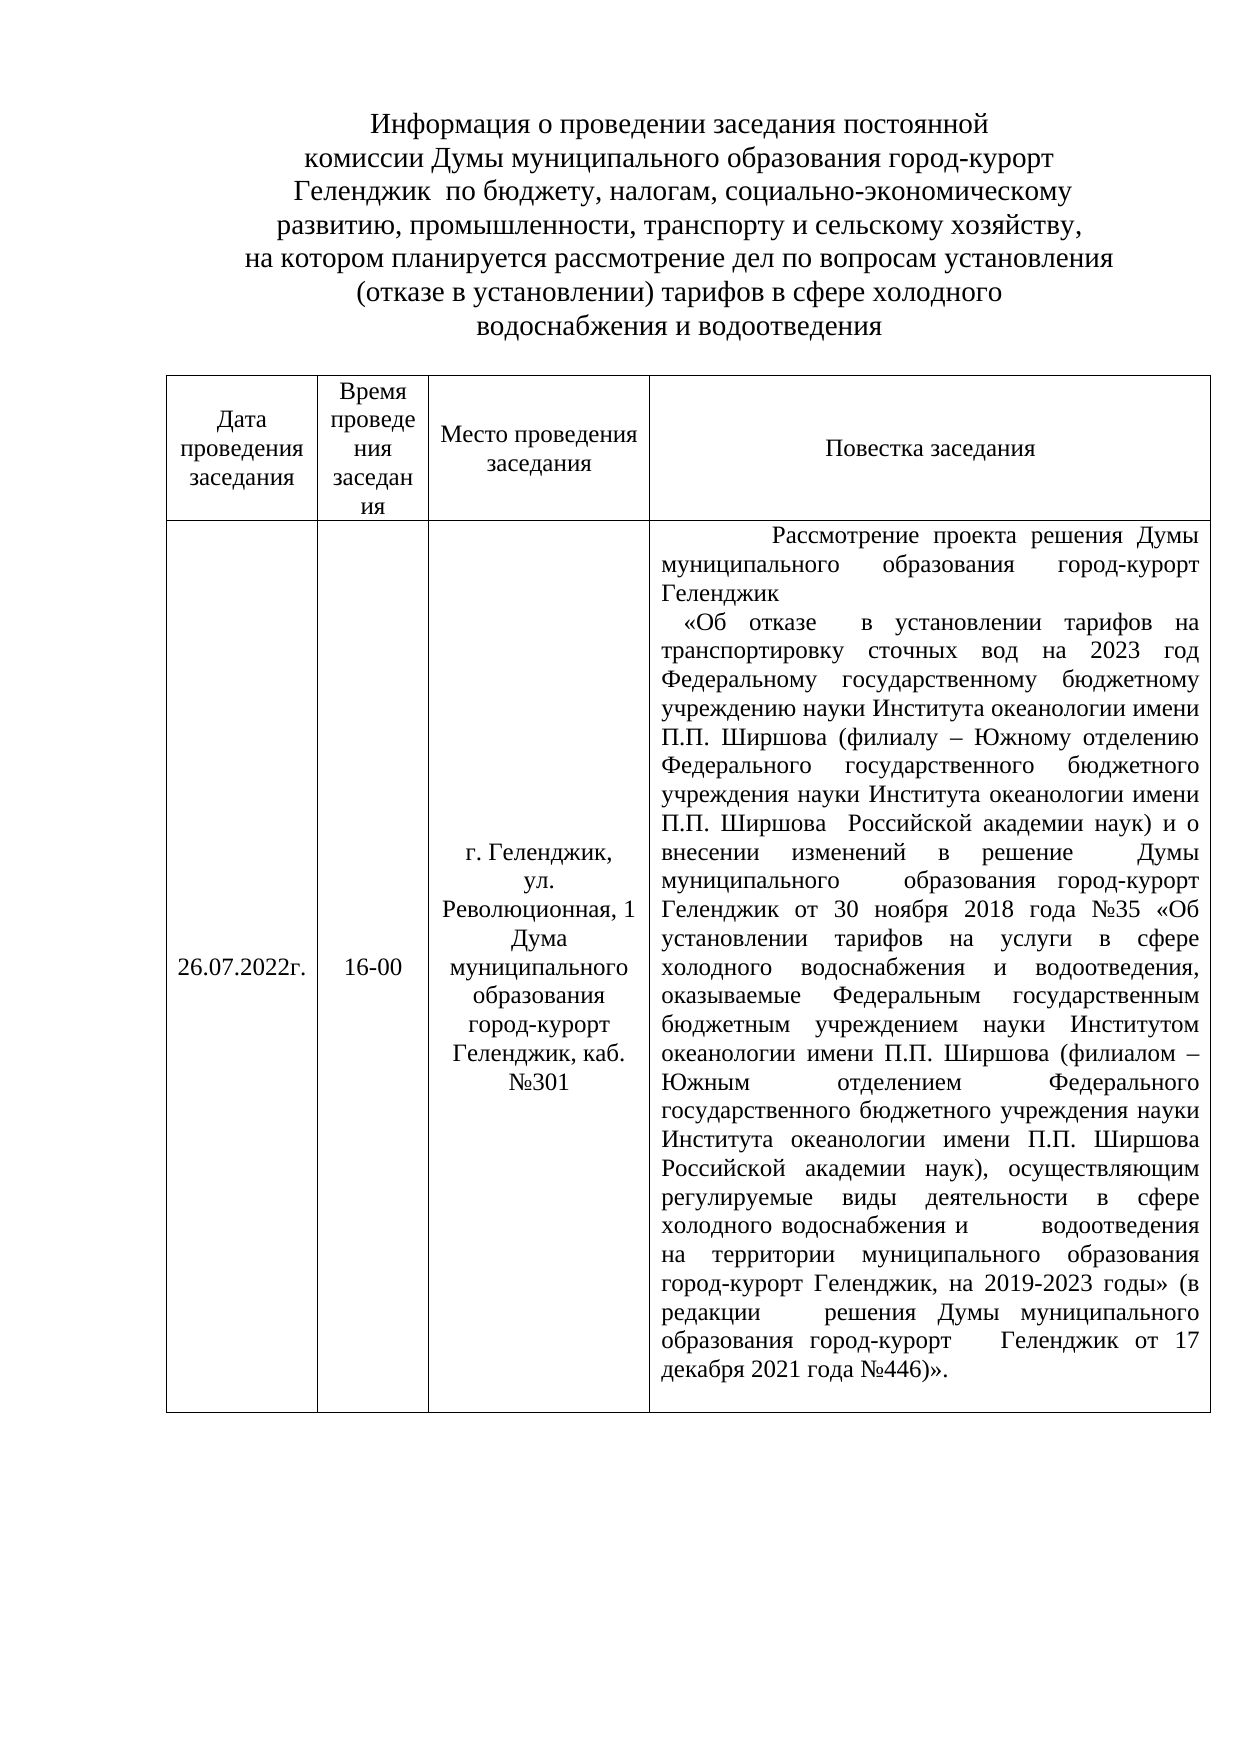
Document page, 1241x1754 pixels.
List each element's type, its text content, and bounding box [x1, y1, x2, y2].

text на котором планируется рассмотрение дел по вопросам установления [177, 241, 1181, 274]
table_cell 16-00 [318, 521, 428, 1412]
table_header Время проведения заседания [318, 376, 428, 519]
table_cell г. Геленджик, ул. Революционная, 1 Дума муниципального образования город-курорт Геленджик, каб. №301 [429, 521, 649, 1412]
text водоснабжения и водоотведения [177, 308, 1181, 341]
table_header Дата проведения заседания [167, 376, 317, 519]
text комиссии Думы муниципального образования город-курорт [177, 140, 1181, 173]
text (отказе в установлении) тарифов в сфере холодного [177, 274, 1181, 308]
table_header Место проведения заседания [429, 376, 649, 519]
text Информация о проведении заседания постоянной [177, 106, 1181, 140]
text развитию, промышленности, транспорту и сельскому хозяйству, [177, 207, 1181, 241]
table_cell Рассмотрение проекта решения Думы муниципального образования город-курорт Геленджик «Об отказе в установлении тарифов на транспортировку сточных вод на 2023 год Федеральному государственному бюджетному учреждению науки Института океанологии имени П.П. Ширшова (филиалу – Южному отделению Федерального государственного бюджетного учреждения науки Института океанологии имени П.П. Ширшова Российской академии наук) и о внесении изменений в решение Думы муниципального образования город-курорт Геленджик от 30 ноября 2018 года №35 «Об установлении тарифов на услуги в сфере холодного водоснабжения и водоотведения, оказываемые Федеральным государственным бюджетным учреждением науки Институтом океанологии имени П.П. Ширшова (филиалом – Южным отделением Федерального государственного бюджетного учреждения науки Института океанологии имени П.П. Ширшова Российской академии наук), осуществляющим регулируемые виды деятельности в сфере холодного водоснабжения и водоотведения на территории муниципального образования город-курорт Геленджик, на 2019-2023 годы» (в редакции решения Думы муниципального образования город-курорт Геленджик от 17 декабря 2021 года №446)». [650, 521, 1210, 1412]
table_header Повестка заседания [650, 376, 1210, 519]
table_cell 26.07.2022г. [167, 521, 317, 1412]
text Геленджик по бюджету, налогам, социально-экономическому [177, 173, 1181, 207]
